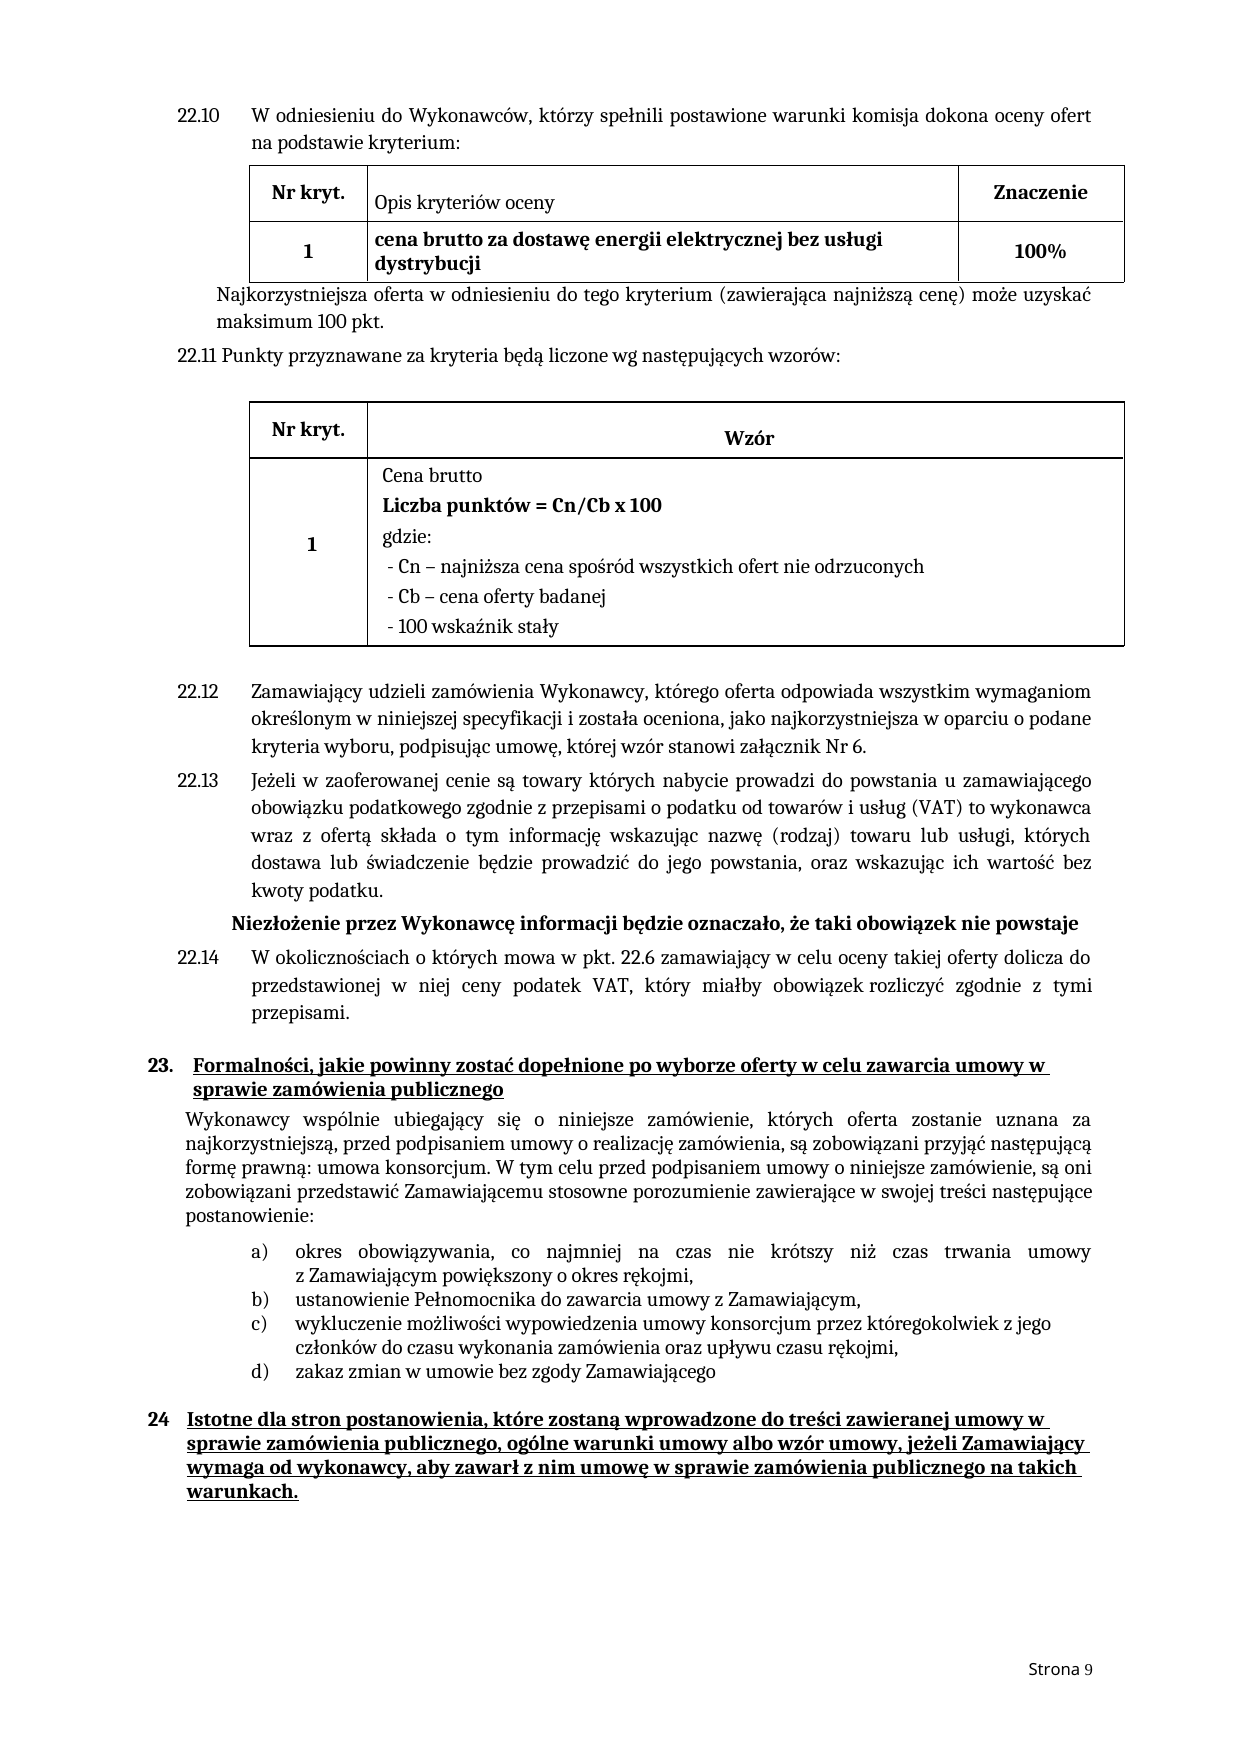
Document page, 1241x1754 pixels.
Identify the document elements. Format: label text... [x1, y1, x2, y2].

subtitle Formalności, jakie powinny zostać dopełnione po wyborze oferty w celu zawarcia umowy w sprawie zamówienia publicznego [148, 1053, 1093, 1101]
list okres obowiązywania, co najmniej na czas nie krótszy niż czas trwania umowy z Zamawiającym powiększony o okres rękojmi, [251, 1240, 1093, 1288]
table_cell 1 [250, 459, 367, 645]
list Zamawiający udzieli zamówienia Wykonawcy, którego oferta odpowiada wszystkim wymaganiom określonym w niniejszej specyfikacji i została oceniona, jako najkorzystniejsza w oparciu o podane kryteria wyboru, podpisując umowę, której wzór stanowi załącznik Nr 6. [177, 679, 1093, 758]
table_header Nr kryt. [250, 403, 367, 457]
list Jeżeli w zaoferowanej cenie są towary których nabycie prowadzi do powstania u zamawiającego obowiązku podatkowego zgodnie z przepisami o podatku od towarów i usług (VAT) to wykonawca wraz z ofertą składa o tym informację wskazując nazwę (rodzaj) towaru lub usługi, których dostawa lub świadczenie będzie prowadzić do jego powstania, oraz wskazując ich wartość bez kwoty podatku. [177, 768, 1093, 902]
list Punkty przyznawane za kryteria będą liczone wg następujących wzorów: [177, 343, 1093, 367]
table_cell Cena brutto Liczba punktów = Cn/Cb x 100 gdzie: - Cn – najniższa cena spośród wszystkich ofert nie odrzuconych - Cb – cena oferty badanej - 100 wskaźnik stały [368, 457, 1124, 645]
table_header Wzór [368, 403, 1124, 457]
list W okolicznościach o których mowa w pkt. 22.6 zamawiający w celu oceny takiej oferty dolicza do przedstawionej w niej ceny podatek VAT, który miałby obowiązek rozliczyć zgodnie z tymi przepisami. [177, 946, 1093, 1025]
list Istotne dla stron postanowienia, które zostaną wprowadzone do treści zawieranej umowy w sprawie zamówienia publicznego, ogólne warunki umowy albo wzór umowy, jeżeli Zamawiający wymaga od wykonawcy, aby zawarł z nim umowę w sprawie zamówienia publicznego na takich warunkach. [148, 1407, 1093, 1503]
table_header Opis kryteriów oceny [368, 166, 958, 221]
table_cell 1 [250, 222, 367, 282]
list Wykonawcy wspólnie ubiegający się o niniejsze zamówienie, których oferta zostanie uznana za najkorzystniejszą, przed podpisaniem umowy o realizację zamówienia, są zobowiązani przyjąć następującą formę prawną: umowa konsorcjum. W tym celu przed podpisaniem umowy o niniejsze zamówienie, są oni zobowiązani przedstawić Zamawiającemu stosowne porozumienie zawierające w swojej treści następujące postanowienie: [185, 1107, 1093, 1227]
text Niezłożenie przez Wykonawcę informacji będzie oznaczało, że taki obowiązek nie powstaje [177, 912, 1093, 936]
table_header Znaczenie [959, 166, 1124, 221]
table_header Nr kryt. [250, 166, 367, 221]
list zakaz zmian w umowie bez zgody Zamawiającego [251, 1359, 1093, 1383]
list W odniesieniu do Wykonawców, którzy spełnili postawione warunki komisja dokona oceny ofert na podstawie kryterium: [177, 103, 1093, 155]
list ustanowienie Pełnomocnika do zawarcia umowy z Zamawiającym, [251, 1288, 1093, 1312]
list wykluczenie możliwości wypowiedzenia umowy konsorcjum przez któregokolwiek z jego członków do czasu wykonania zamówienia oraz upływu czasu rękojmi, [251, 1312, 1093, 1359]
table_cell 100% [958, 221, 1124, 282]
text Najkorzystniejsza oferta w odniesieniu do tego kryterium (zawierająca najniższą cenę) może uzyskać maksimum 100 pkt. [216, 282, 1093, 334]
table_cell cena brutto za dostawę energii elektrycznej bez usługi dystrybucji [367, 222, 958, 282]
